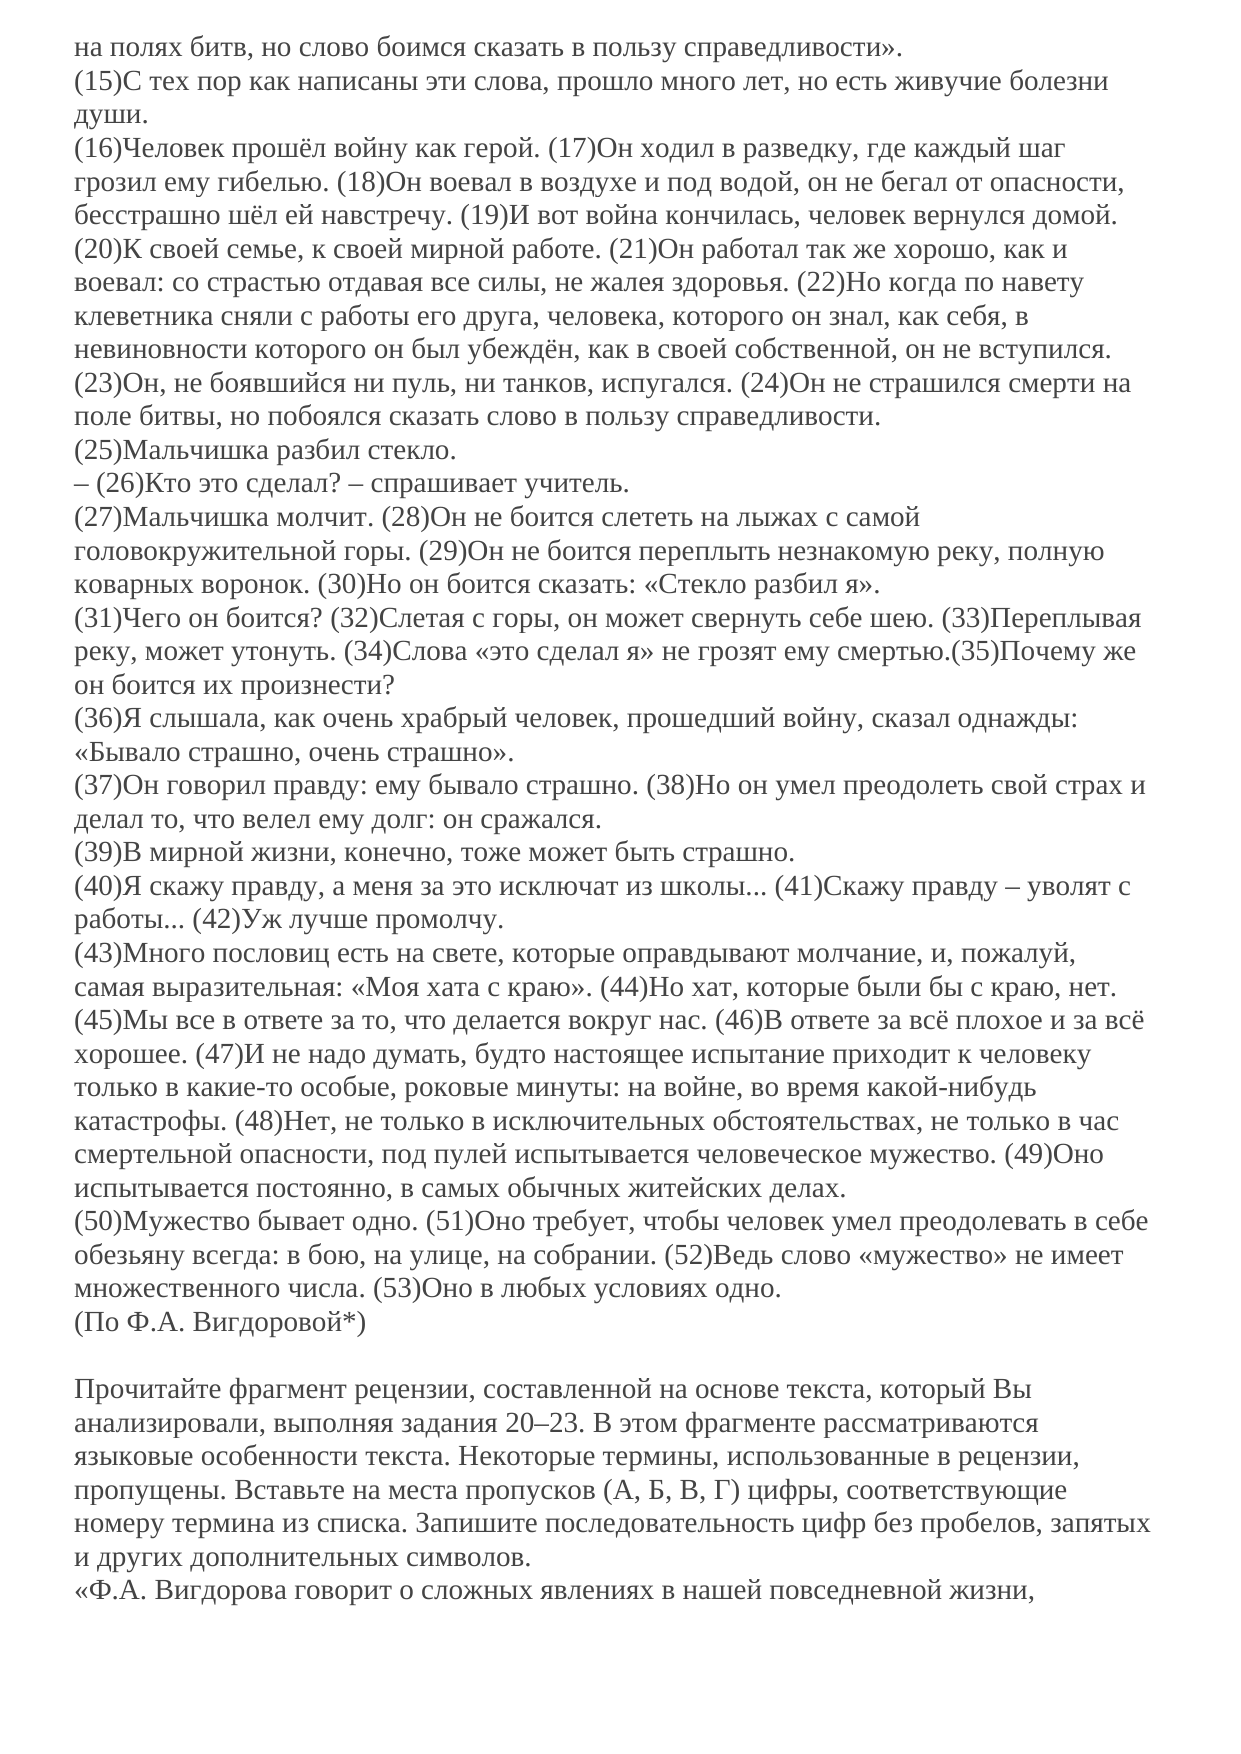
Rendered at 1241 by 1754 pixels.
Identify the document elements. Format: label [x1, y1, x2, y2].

text [74, 29, 1152, 1606]
